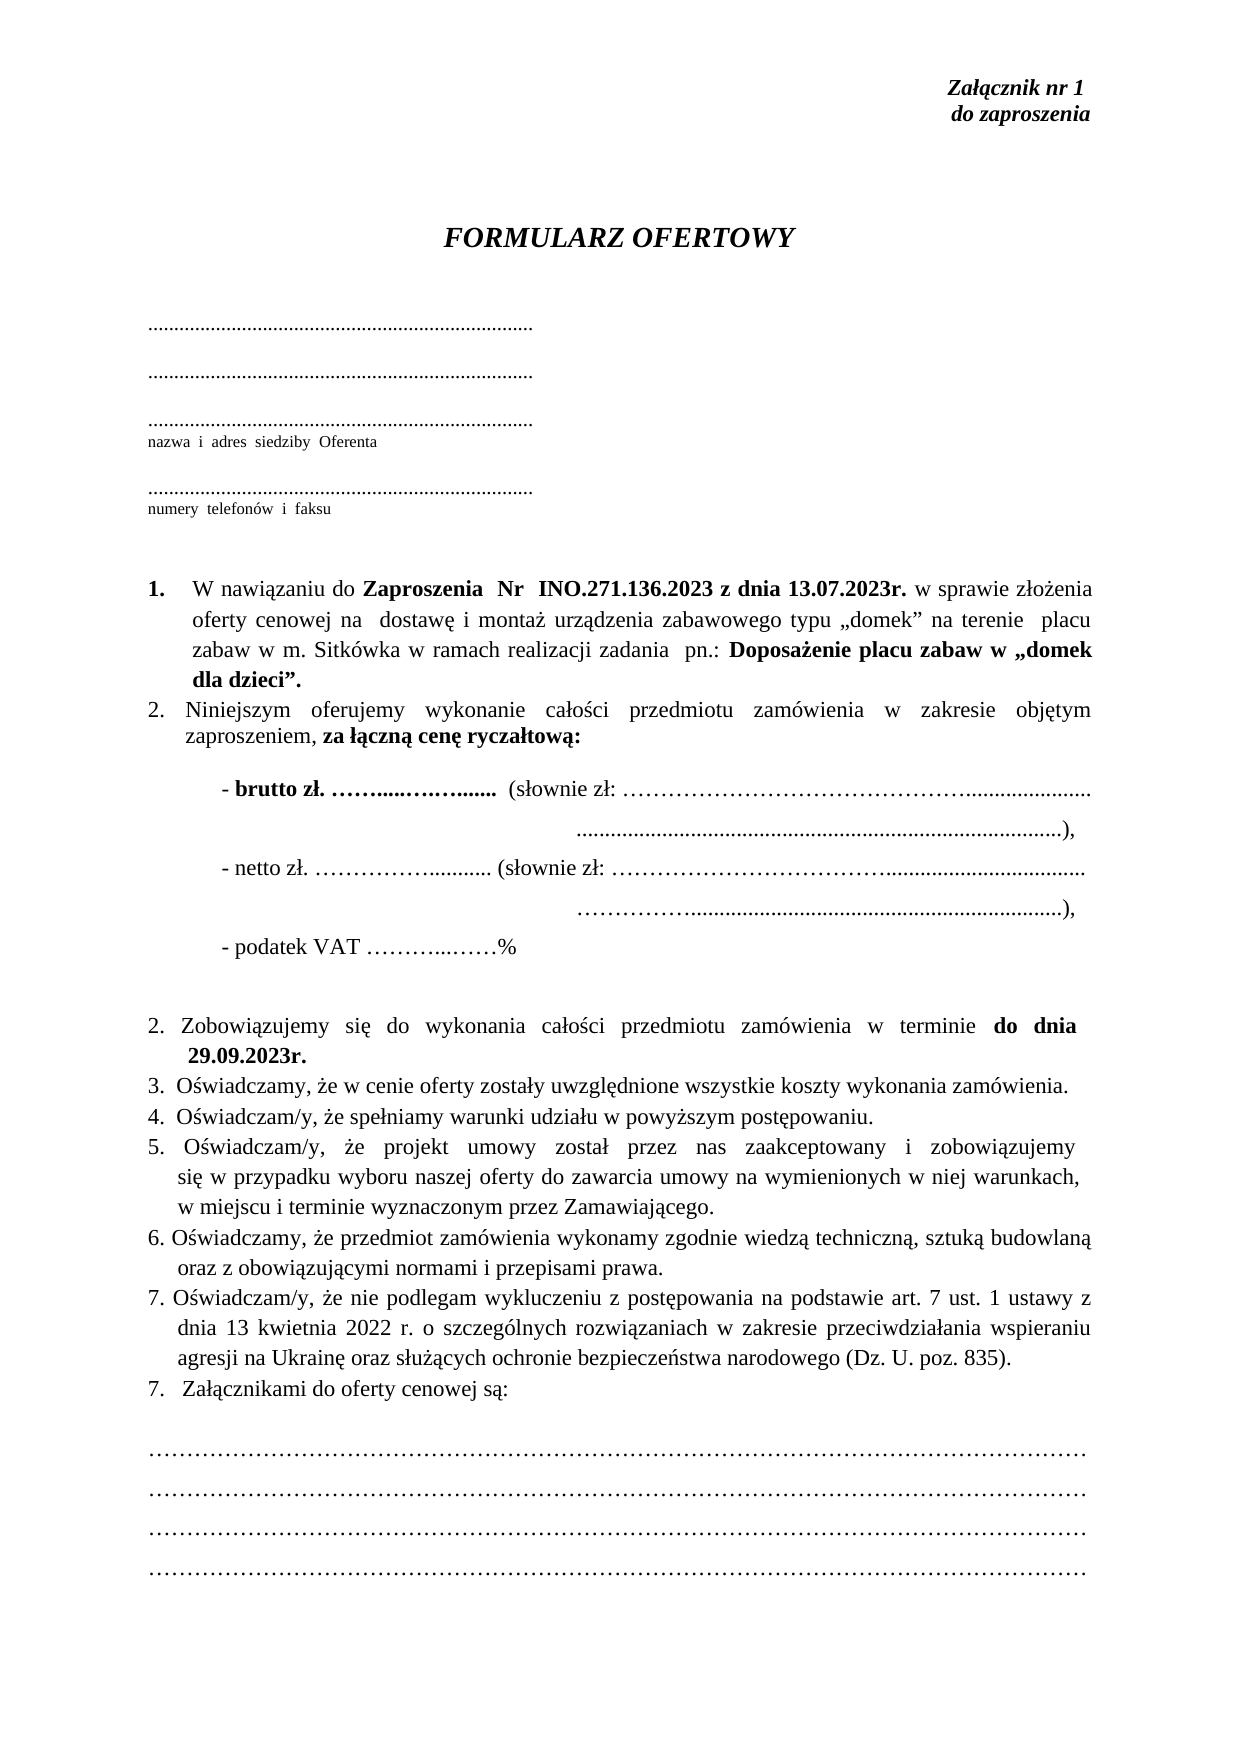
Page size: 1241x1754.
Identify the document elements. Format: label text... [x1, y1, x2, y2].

text 7. Załącznikami do oferty cenowej są: [148, 1375, 1092, 1401]
text 2. Zobowiązujemy się do wykonania całości przedmiotu zamówienia w terminie do dnia 29.09.2023r. [148, 1012, 1092, 1069]
text - brutto zł. …….....….…....... (słownie zł: ………………………………………...................... [221, 775, 1092, 802]
text 6. Oświadczamy, że przedmiot zamówienia wykonamy zgodnie wiedzą techniczną, sztuką budowlaną oraz z obowiązującymi normami i przepisami prawa. [148, 1224, 1092, 1280]
text nazwa i adres siedziby Oferenta [148, 431, 1092, 451]
text .......................................................................... [148, 359, 1092, 383]
text 3. Oświadczamy, że w cenie oferty zostały uwzględnione wszystkie koszty wykonania zamówienia. [148, 1073, 1092, 1099]
text - podatek VAT ………...……% [221, 933, 1092, 959]
text .......................................................................... [148, 407, 1092, 431]
text FORMULARZ OFERTOWY [148, 220, 1092, 253]
text 4. Oświadczam/y, że spełniamy warunki udziału w powyższym postępowaniu. [148, 1103, 1096, 1129]
text …………………………………………………………………………………………………………………………………………………………………………………………………………………………………………………………………………………………………………………………………………………………………………………………………………………………………………………… [148, 1435, 1092, 1580]
list W nawiązaniu do Zaproszenia Nr INO.271.136.2023 z dnia 13.07.2023r. w sprawie złożenia oferty cenowej na dostawę i montaż urządzenia zabawowego typu „domek” na terenie placu zabaw w m. Sitkówka w ramach realizacji zadania pn.: Doposażenie placu zabaw w „domek dla dzieci”. [148, 575, 1092, 692]
text 7. Oświadczam/y, że nie podlegam wykluczeniu z postępowania na podstawie art. 7 ust. 1 ustawy z dnia 13 kwietnia 2022 r. o szczególnych rozwiązaniach w zakresie przeciwdziałania wspieraniu agresji na Ukrainę oraz służących ochronie bezpieczeństwa narodowego (Dz. U. poz. 835). [148, 1284, 1092, 1371]
text .......................................................................... [148, 311, 1092, 335]
text …………….................................................................), [148, 894, 1092, 920]
text numery telefonów i faksu [148, 499, 1092, 518]
text .....................................................................................), [221, 815, 1092, 841]
text Załącznik nr 1 do zaproszenia [148, 74, 1092, 127]
text 5. Oświadczam/y, że projekt umowy został przez nas zaakceptowany i zobowiązujemy się w przypadku wyboru naszej oferty do zawarcia umowy na wymienionych w niej warunkach, w miejscu i terminie wyznaczonym przez Zamawiającego. [148, 1133, 1096, 1220]
text .......................................................................... [148, 475, 1092, 499]
text - netto zł. ……………........... (słownie zł: ………………………………................................... [148, 854, 1092, 881]
list Niniejszym oferujemy wykonanie całości przedmiotu zamówienia w zakresie objętym zaproszeniem, za łączną cenę ryczałtową: [148, 696, 1092, 749]
